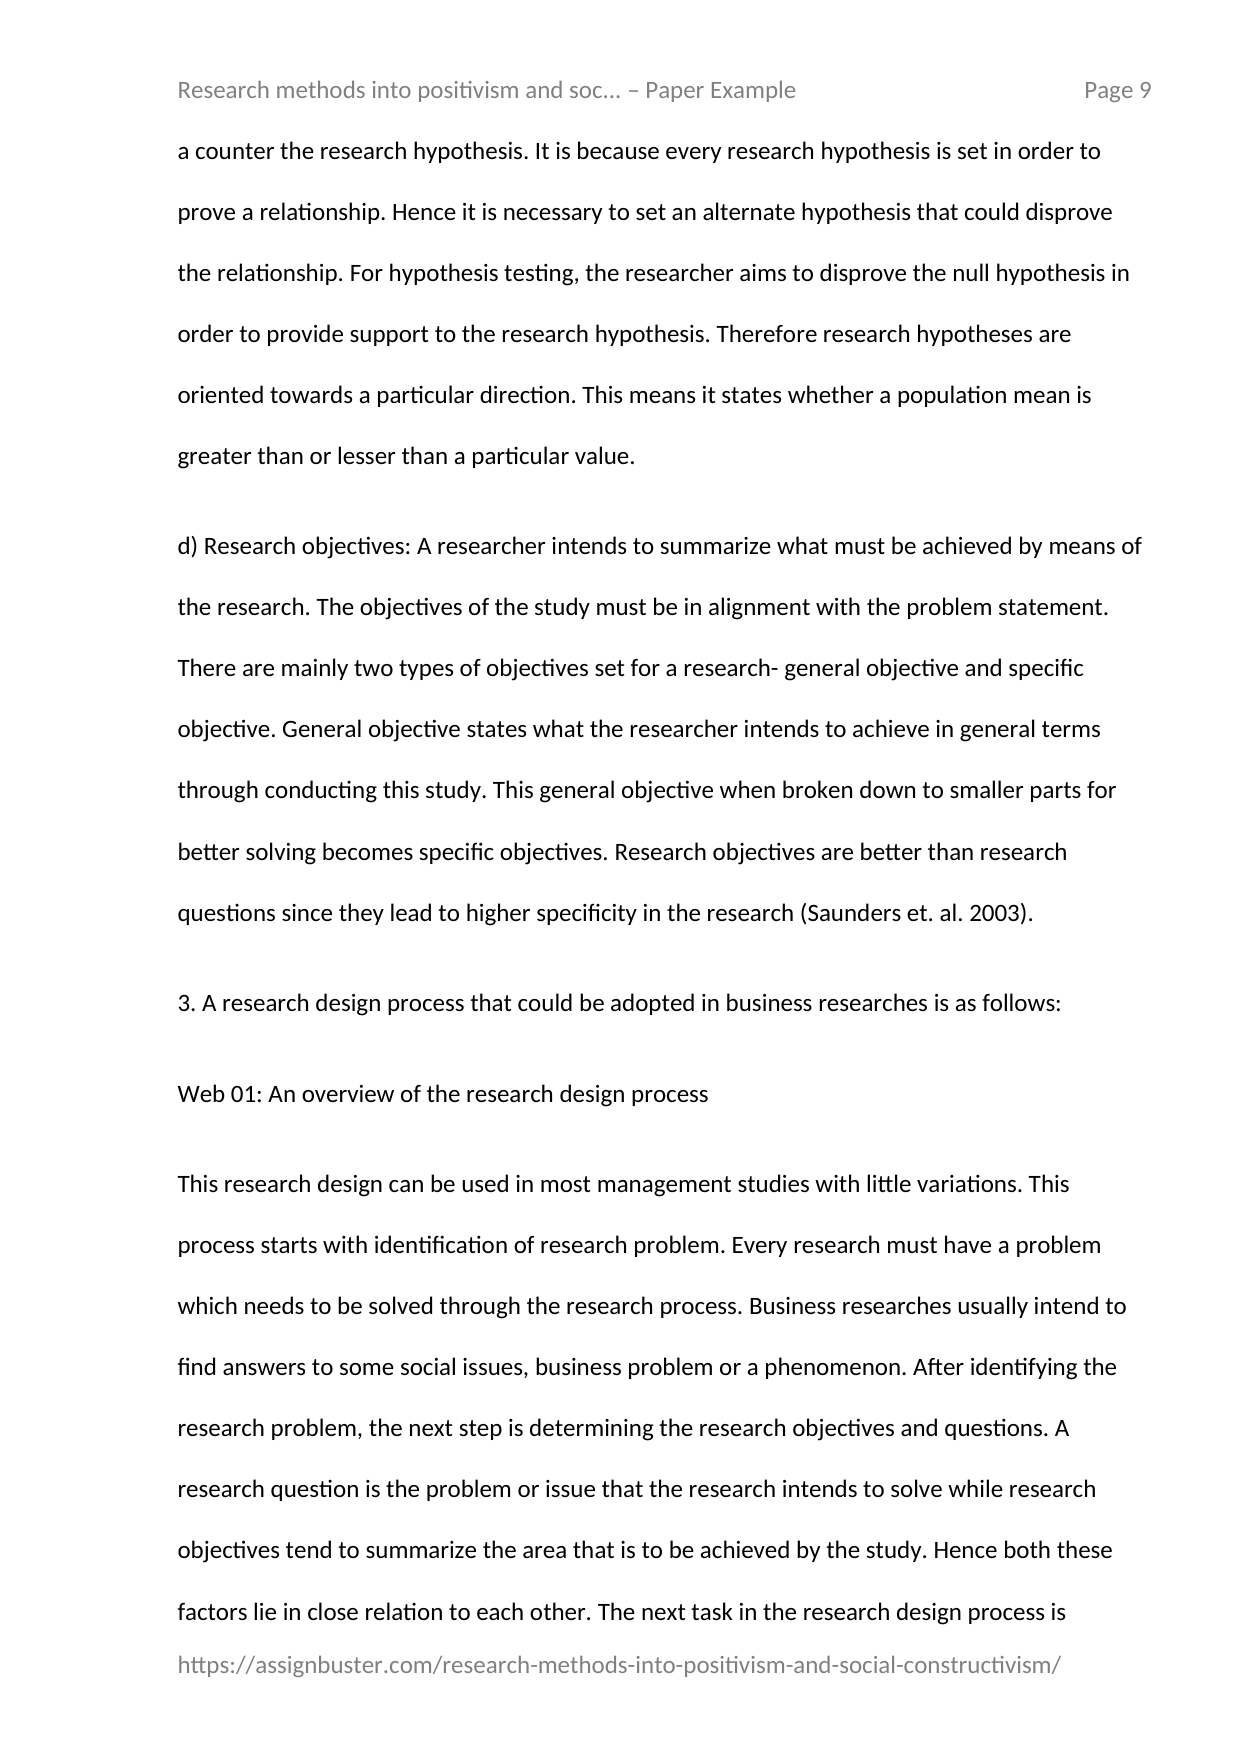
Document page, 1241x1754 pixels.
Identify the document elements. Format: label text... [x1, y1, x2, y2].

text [177, 135, 1152, 471]
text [177, 1168, 1152, 1626]
text d) Research objectives: A researcher intends to summarize what must be achieved by means of the research. The objectives of the study must be in alignment with the problem statement. There are mainly two types of objectives set for a research- general objective and specific objective. General objective states what the researcher intends to achieve in general terms through conducting this study. This general objective when broken down to smaller parts for better solving becomes specific objectives. Research objectives are better than research questions since they lead to higher specificity in the research (Saunders et. al. 2003). [177, 531, 1152, 927]
text 3. A research design process that could be adopted in business researches is as follows: [177, 987, 1152, 1018]
text Web 01: An overview of the research design process [177, 1078, 1152, 1108]
